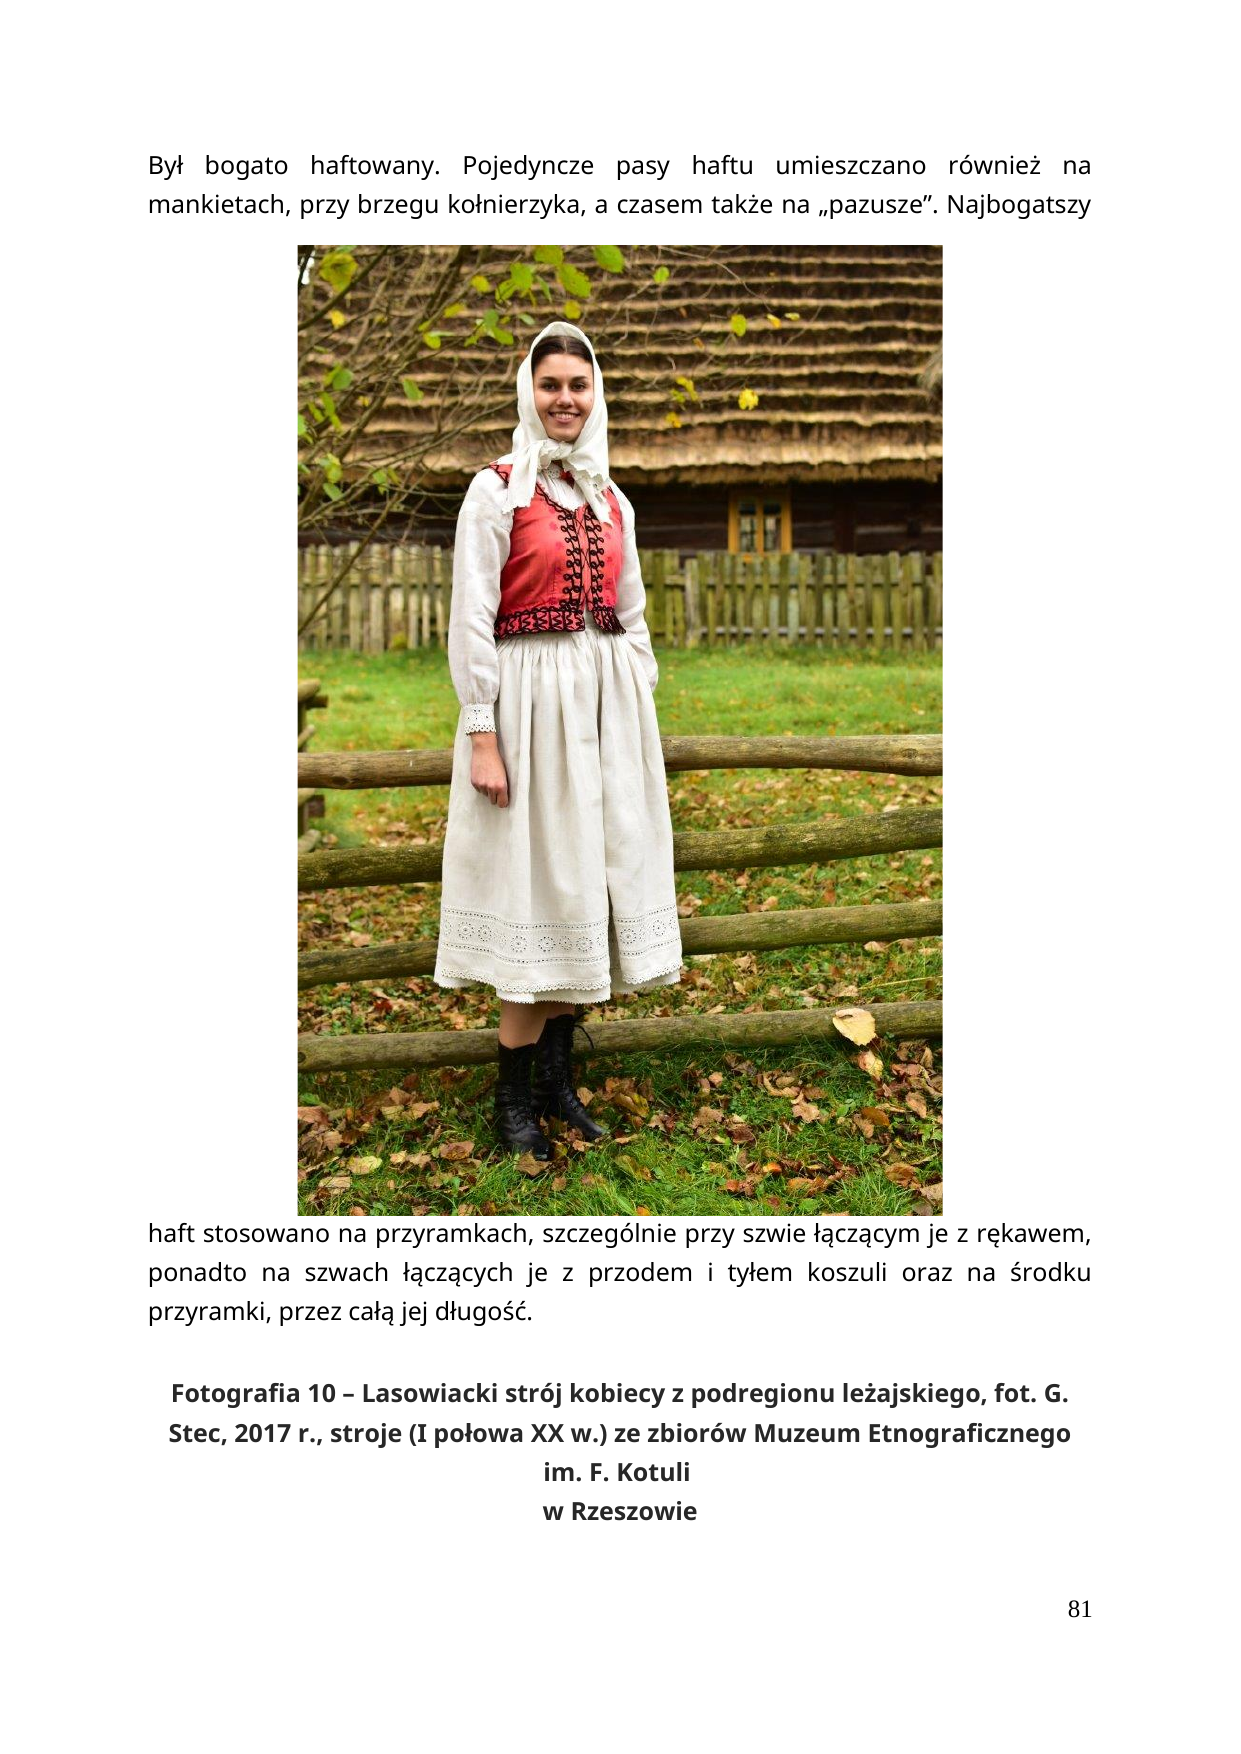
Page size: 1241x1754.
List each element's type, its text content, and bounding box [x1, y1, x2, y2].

subtitle Fotografia 10 – Lasowiacki strój kobiecy z podregionu leżajskiego, fot. G. Stec, 2017 r., stroje (I połowa XX w.) ze zbiorów Muzeum Etnograficznego im. F. Kotuli w Rzeszowie [148, 1376, 1093, 1528]
picture [297, 245, 943, 1216]
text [148, 148, 1093, 1328]
